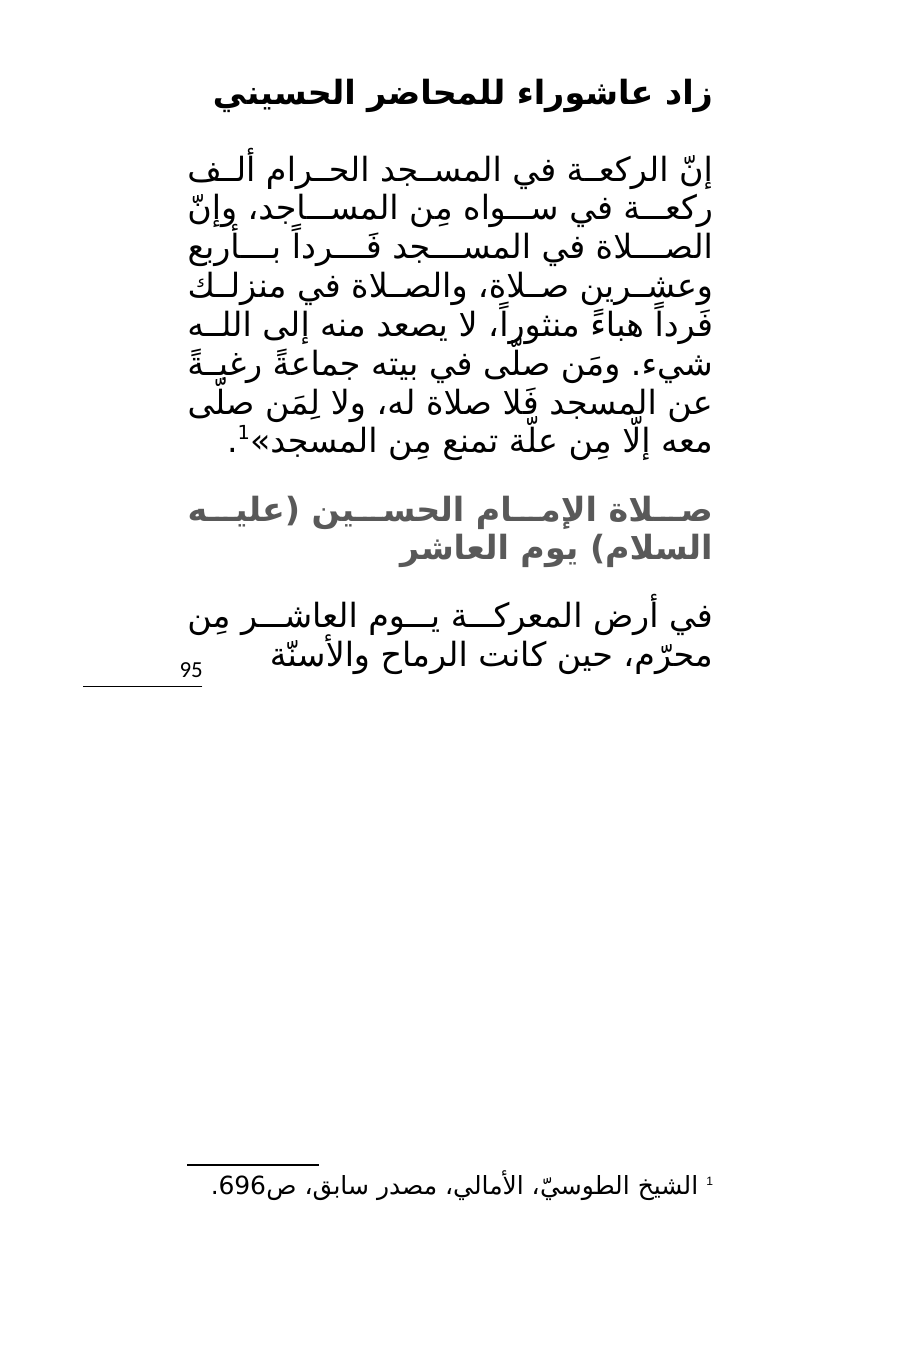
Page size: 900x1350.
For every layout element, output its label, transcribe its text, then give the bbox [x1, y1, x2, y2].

text في أرض المعركة يوم العاشر مِن محرّم، حين كانت الرماح والأسنّة [187, 597, 713, 674]
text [187, 150, 713, 461]
text صلاة الإمام الحسين (عليه السلام) يوم العاشر [187, 490, 713, 568]
